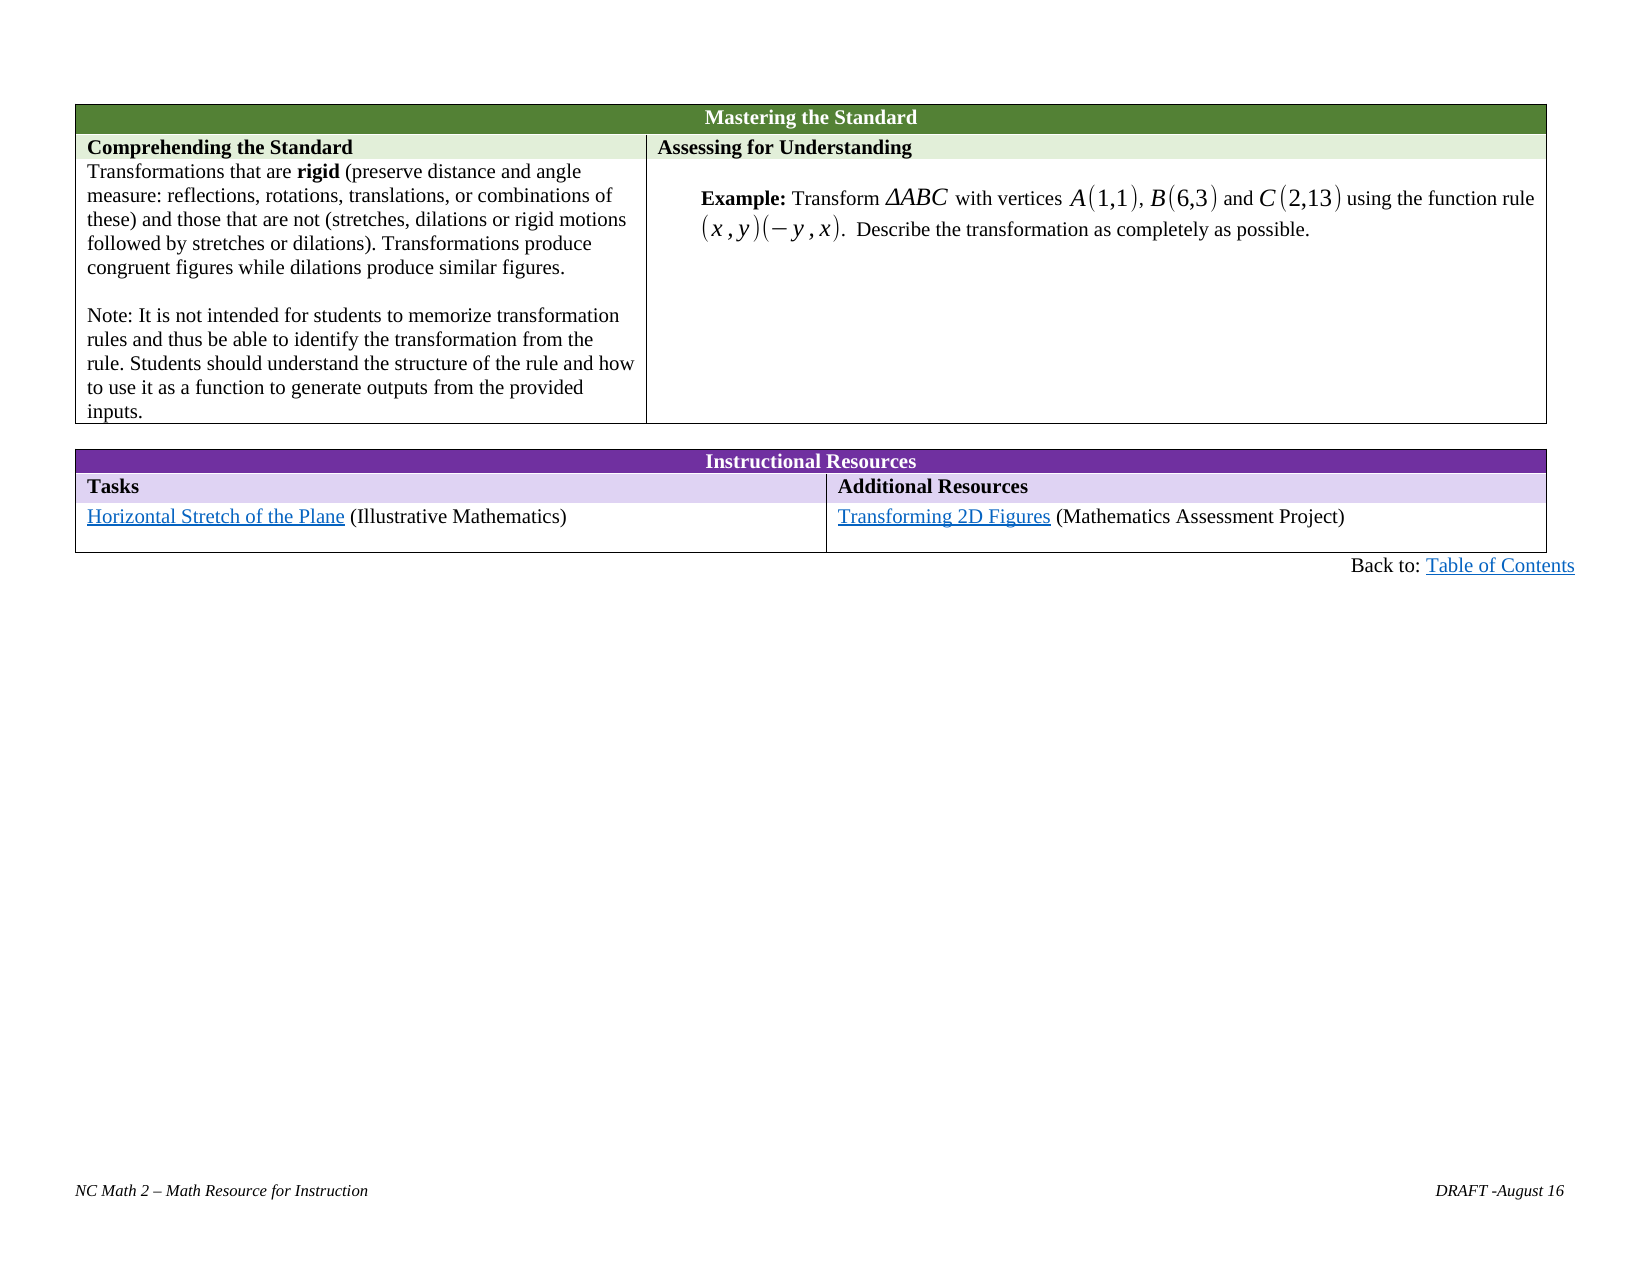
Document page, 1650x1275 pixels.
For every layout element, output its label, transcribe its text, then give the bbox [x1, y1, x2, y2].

table_cell Comprehending the Standard [76, 135, 646, 159]
table_cell Horizontal Stretch of the Plane (Illustrative Mathematics) [76, 504, 826, 552]
table_cell Assessing for Understanding [647, 135, 1546, 159]
table_cell Transforming 2D Figures (Mathematics Assessment Project) [827, 504, 1546, 552]
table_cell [76, 159, 646, 423]
text Back to: Table of Contents [75, 553, 1575, 577]
table_cell Tasks [76, 474, 826, 503]
table_header Instructional Resources [76, 450, 1546, 473]
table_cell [647, 159, 1546, 423]
table_header Mastering the Standard [76, 105, 1546, 134]
table_cell Additional Resources [827, 474, 1546, 503]
